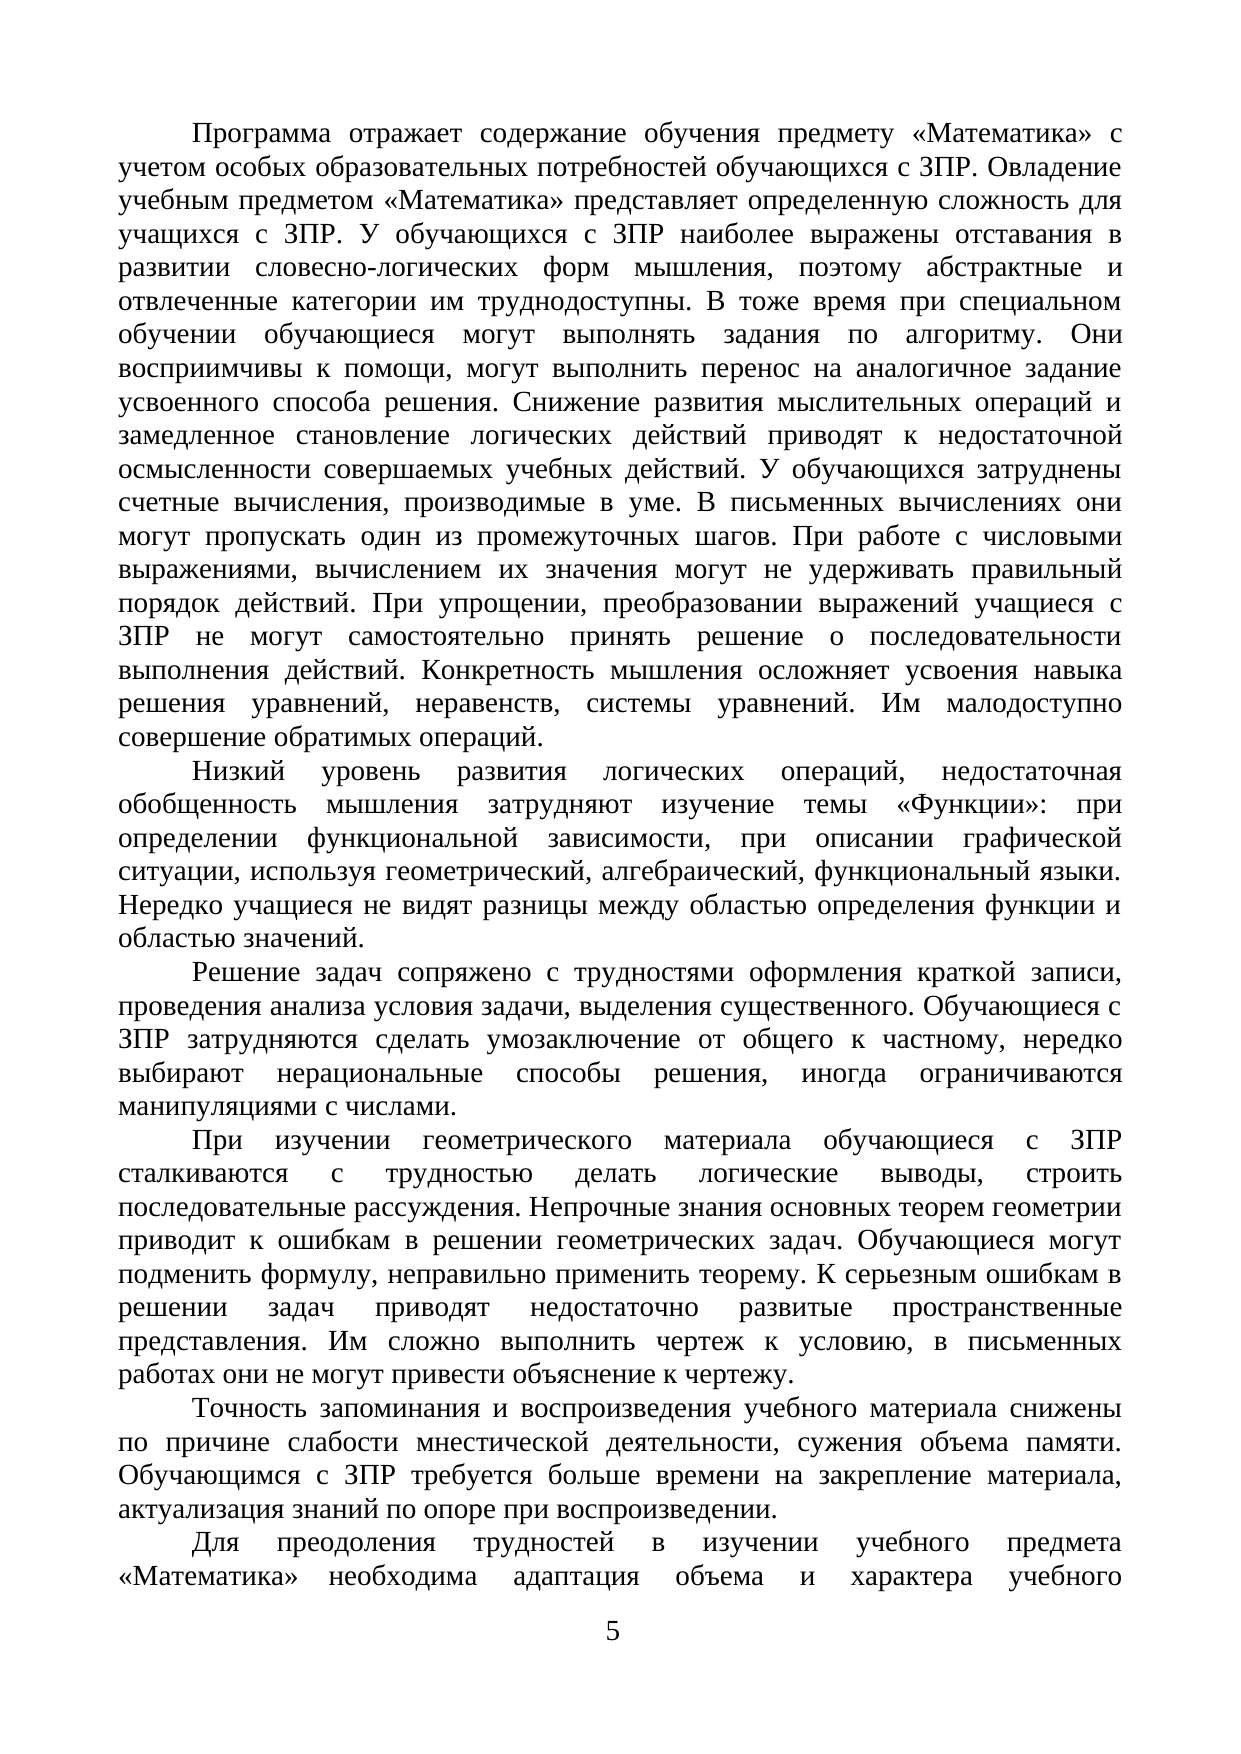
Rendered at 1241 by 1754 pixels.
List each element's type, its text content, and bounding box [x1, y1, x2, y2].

text Программа отражает содержание обучения предмету «Математика» с учетом особых образовательных потребностей обучающихся с ЗПР. Овладение учебным предметом «Математика» представляет определенную сложность для учащихся с ЗПР. У обучающихся с ЗПР наиболее выражены отставания в развитии словесно-логических форм мышления, поэтому абстрактные и отвлеченные категории им труднодоступны. В тоже время при специальном обучении обучающиеся могут выполнять задания по алгоритму. Они восприимчивы к помощи, могут выполнить перенос на аналогичное задание усвоенного способа решения. Снижение развития мыслительных операций и замедленное становление логических действий приводят к недостаточной осмысленности совершаемых учебных действий. У обучающихся затруднены счетные вычисления, производимые в уме. В письменных вычислениях они могут пропускать один из промежуточных шагов. При работе с числовыми выражениями, вычислением их значения могут не удерживать правильный порядок действий. При упрощении, преобразовании выражений учащиеся с ЗПР не могут самостоятельно принять решение о последовательности выполнения действий. Конкретность мышления осложняет усвоения навыка решения уравнений, неравенств, системы уравнений. Им малодоступно совершение обратимых операций. [118, 115, 1123, 753]
text При изучении геометрического материала обучающиеся с ЗПР сталкиваются с трудностью делать логические выводы, строить последовательные рассуждения. Непрочные знания основных теорем геометрии приводит к ошибкам в решении геометрических задач. Обучающиеся могут подменить формулу, неправильно применить теорему. К серьезным ошибкам в решении задач приводят недостаточно развитые пространственные представления. Им сложно выполнить чертеж к условию, в письменных работах они не могут привести объяснение к чертежу. [118, 1122, 1122, 1390]
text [118, 1524, 1122, 1591]
text Низкий уровень развития логических операций, недостаточная обобщенность мышления затрудняют изучение темы «Функции»: при определении функциональной зависимости, при описании графической ситуации, используя геометрический, алгебраический, функциональный языки. Нередко учащиеся не видят разницы между областью определения функции и областью значений. [118, 753, 1122, 954]
text Решение задач сопряжено с трудностями оформления краткой записи, проведения анализа условия задачи, выделения существенного. Обучающиеся с ЗПР затрудняются сделать умозаключение от общего к частному, нередко выбирают нерациональные способы решения, иногда ограничиваются манипуляциями с числами. [118, 954, 1122, 1122]
text Точность запоминания и воспроизведения учебного материала снижены по причине слабости мнестической деятельности, сужения объема памяти. Обучающимся с ЗПР требуется больше времени на закрепление материала, актуализация знаний по опоре при воспроизведении. [118, 1390, 1122, 1524]
